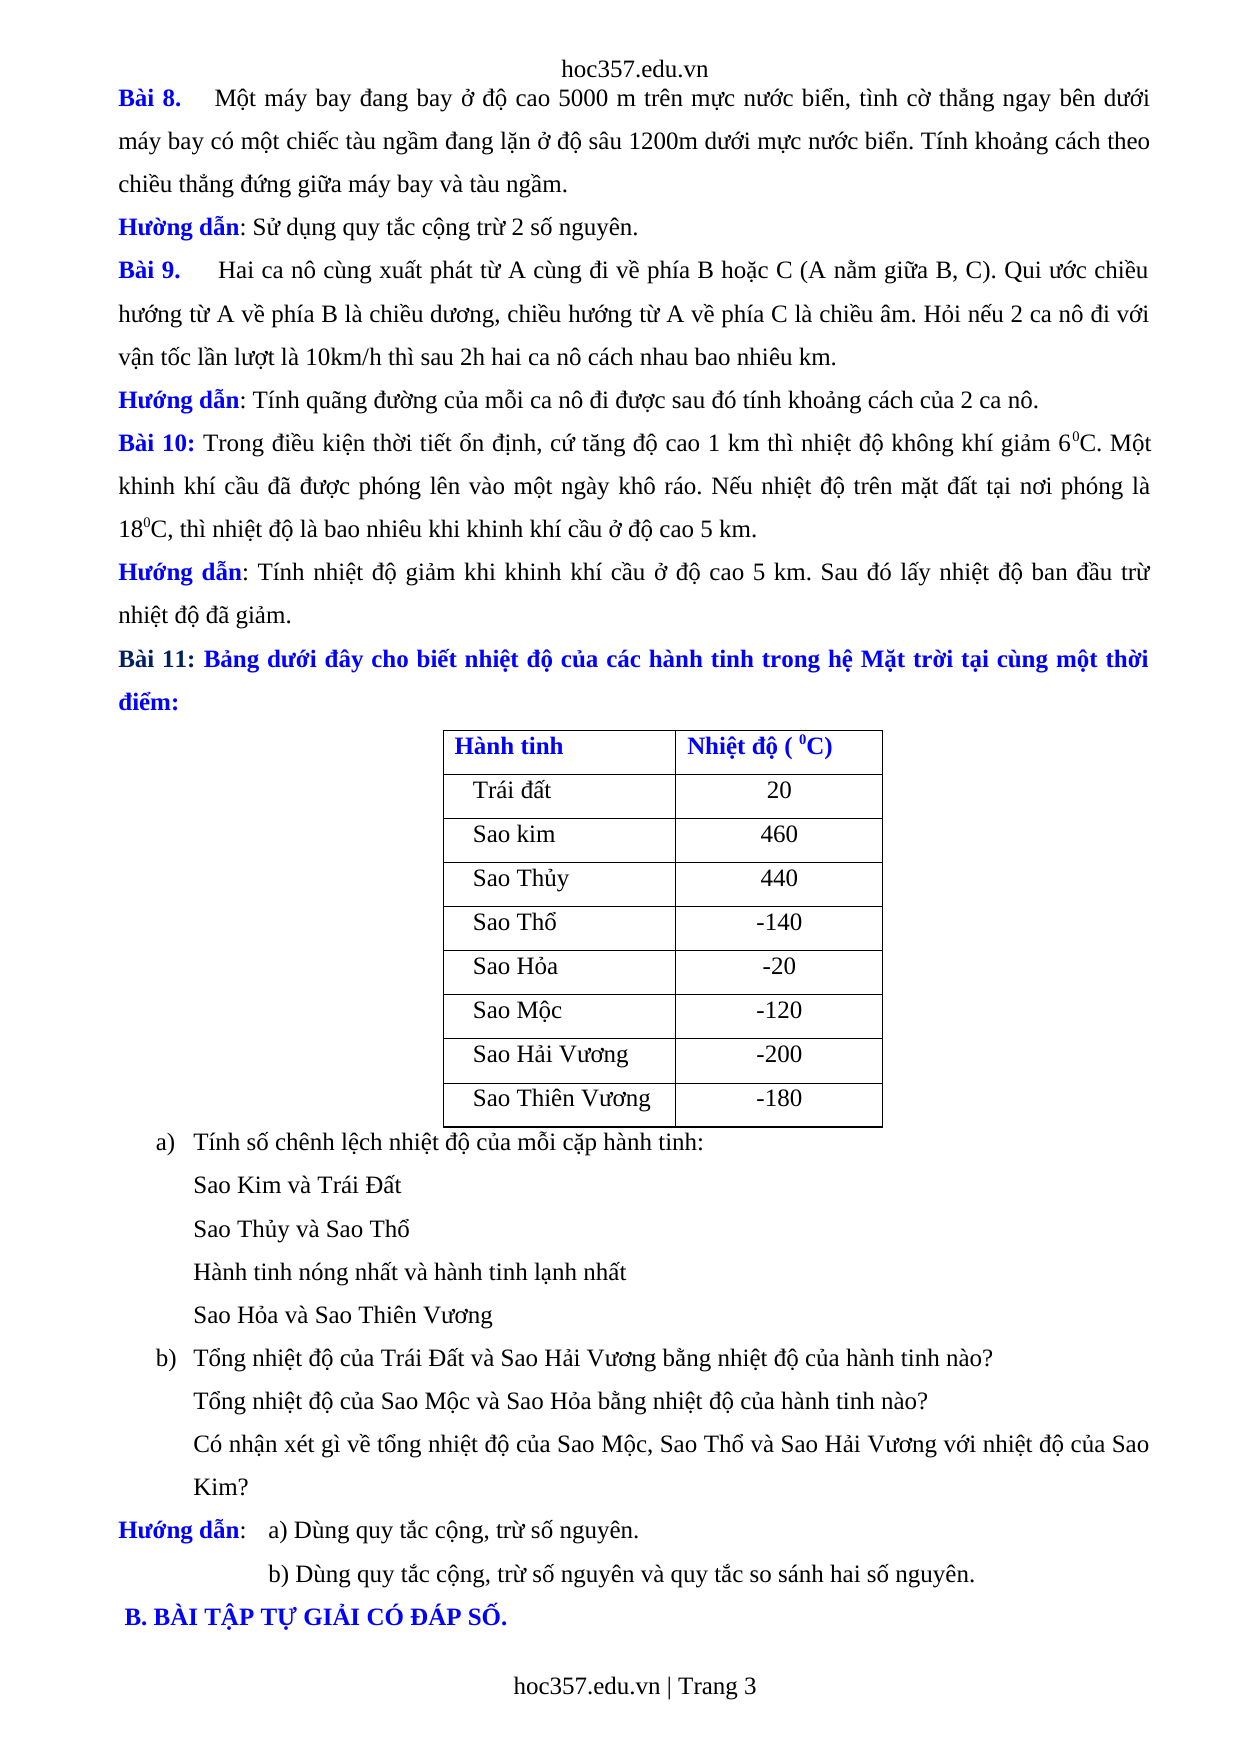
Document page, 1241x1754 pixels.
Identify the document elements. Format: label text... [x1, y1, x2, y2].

table_cell Sao Mộc [444, 995, 675, 1038]
text Sao Thủy và Sao Thổ [193, 1214, 1152, 1242]
text Tổng nhiệt độ của Sao Mộc và Sao Hỏa bằng nhiệt độ của hành tinh nào? [193, 1386, 1152, 1415]
table_header Nhiệt độ ( 0C) [676, 731, 882, 774]
text Sao Hỏa và Sao Thiên Vương [193, 1300, 1152, 1329]
text Hướng dẫn: a) Dùng quy tắc cộng, trừ số nguyên. [118, 1516, 1152, 1544]
text Bài 10: Trong điều kiện thời tiết ổn định, cứ tăng độ cao 1 km thì nhiệt độ không khí giảm 60C. Một khinh khí cầu đã được phóng lên vào một ngày khô ráo. Nếu nhiệt độ trên mặt đất tại nơi phóng là 180C, thì nhiệt độ là bao nhiêu khi khinh khí cầu ở độ cao 5 km. [118, 428, 1152, 543]
text B. BÀI TẬP TỰ GIẢI CÓ ĐÁP SỐ. [118, 1602, 1152, 1631]
table_cell -180 [676, 1084, 882, 1126]
table_cell -140 [676, 907, 882, 950]
text Hướng dẫn: Tính quãng đường của mỗi ca nô đi được sau đó tính khoảng cách của 2 ca nô. [118, 385, 1152, 414]
table_cell Sao Hải Vương [444, 1039, 675, 1082]
list Tính số chênh lệch nhiệt độ của mỗi cặp hành tinh: [156, 1127, 1152, 1156]
text Sao Kim và Trái Đất [193, 1171, 1152, 1199]
text Hường dẫn: Sử dụng quy tắc cộng trừ 2 số nguyên. [118, 212, 1152, 241]
table_cell -120 [676, 995, 882, 1038]
table_cell Trái đất [444, 775, 675, 818]
table_cell Sao Thủy [444, 863, 675, 906]
table_header Hành tinh [444, 731, 675, 774]
text Bài 8. Một máy bay đang bay ở độ cao 5000 m trên mực nước biển, tình cờ thẳng ngay bên dưới máy bay có một chiếc tàu ngầm đang lặn ở độ sâu 1200m dưới mực nước biển. Tính khoảng cách theo chiều thẳng đứng giữa máy bay và tàu ngầm. [118, 83, 1152, 198]
table_cell Sao Thổ [444, 907, 675, 950]
table_cell Sao kim [444, 819, 675, 862]
list Tổng nhiệt độ của Trái Đất và Sao Hải Vương bằng nhiệt độ của hành tinh nào? [156, 1343, 1152, 1372]
text Bài 11: Bảng dưới đây cho biết nhiệt độ của các hành tinh trong hệ Mặt trời tại cùng một thời điểm: [118, 644, 1152, 716]
table_cell Sao Thiên Vương [444, 1084, 675, 1126]
table_cell -20 [676, 951, 882, 994]
text b) Dùng quy tắc cộng, trừ số nguyên và quy tắc so sánh hai số nguyên. [118, 1559, 1152, 1587]
text Hành tinh nóng nhất và hành tinh lạnh nhất [193, 1257, 1152, 1286]
text Hướng dẫn: Tính nhiệt độ giảm khi khinh khí cầu ở độ cao 5 km. Sau đó lấy nhiệt độ ban đầu trừ nhiệt độ đã giảm. [118, 557, 1152, 629]
text Có nhận xét gì về tổng nhiệt độ của Sao Mộc, Sao Thổ và Sao Hải Vương với nhiệt độ của Sao Kim? [193, 1429, 1152, 1501]
table_cell 440 [676, 863, 882, 906]
text Bài 9. Hai ca nô cùng xuất phát từ A cùng đi về phía B hoặc C (A nằm giữa B, C). Qui ước chiều hướng từ A về phía B là chiều dương, chiều hướng từ A về phía C là chiều âm. Hỏi nếu 2 ca nô đi với vận tốc lần lượt là 10km/h thì sau 2h hai ca nô cách nhau bao nhiêu km. [118, 256, 1152, 371]
table_cell Sao Hỏa [444, 951, 675, 994]
table_cell 460 [676, 819, 882, 862]
table_cell 20 [676, 775, 882, 818]
table_cell -200 [676, 1039, 882, 1082]
